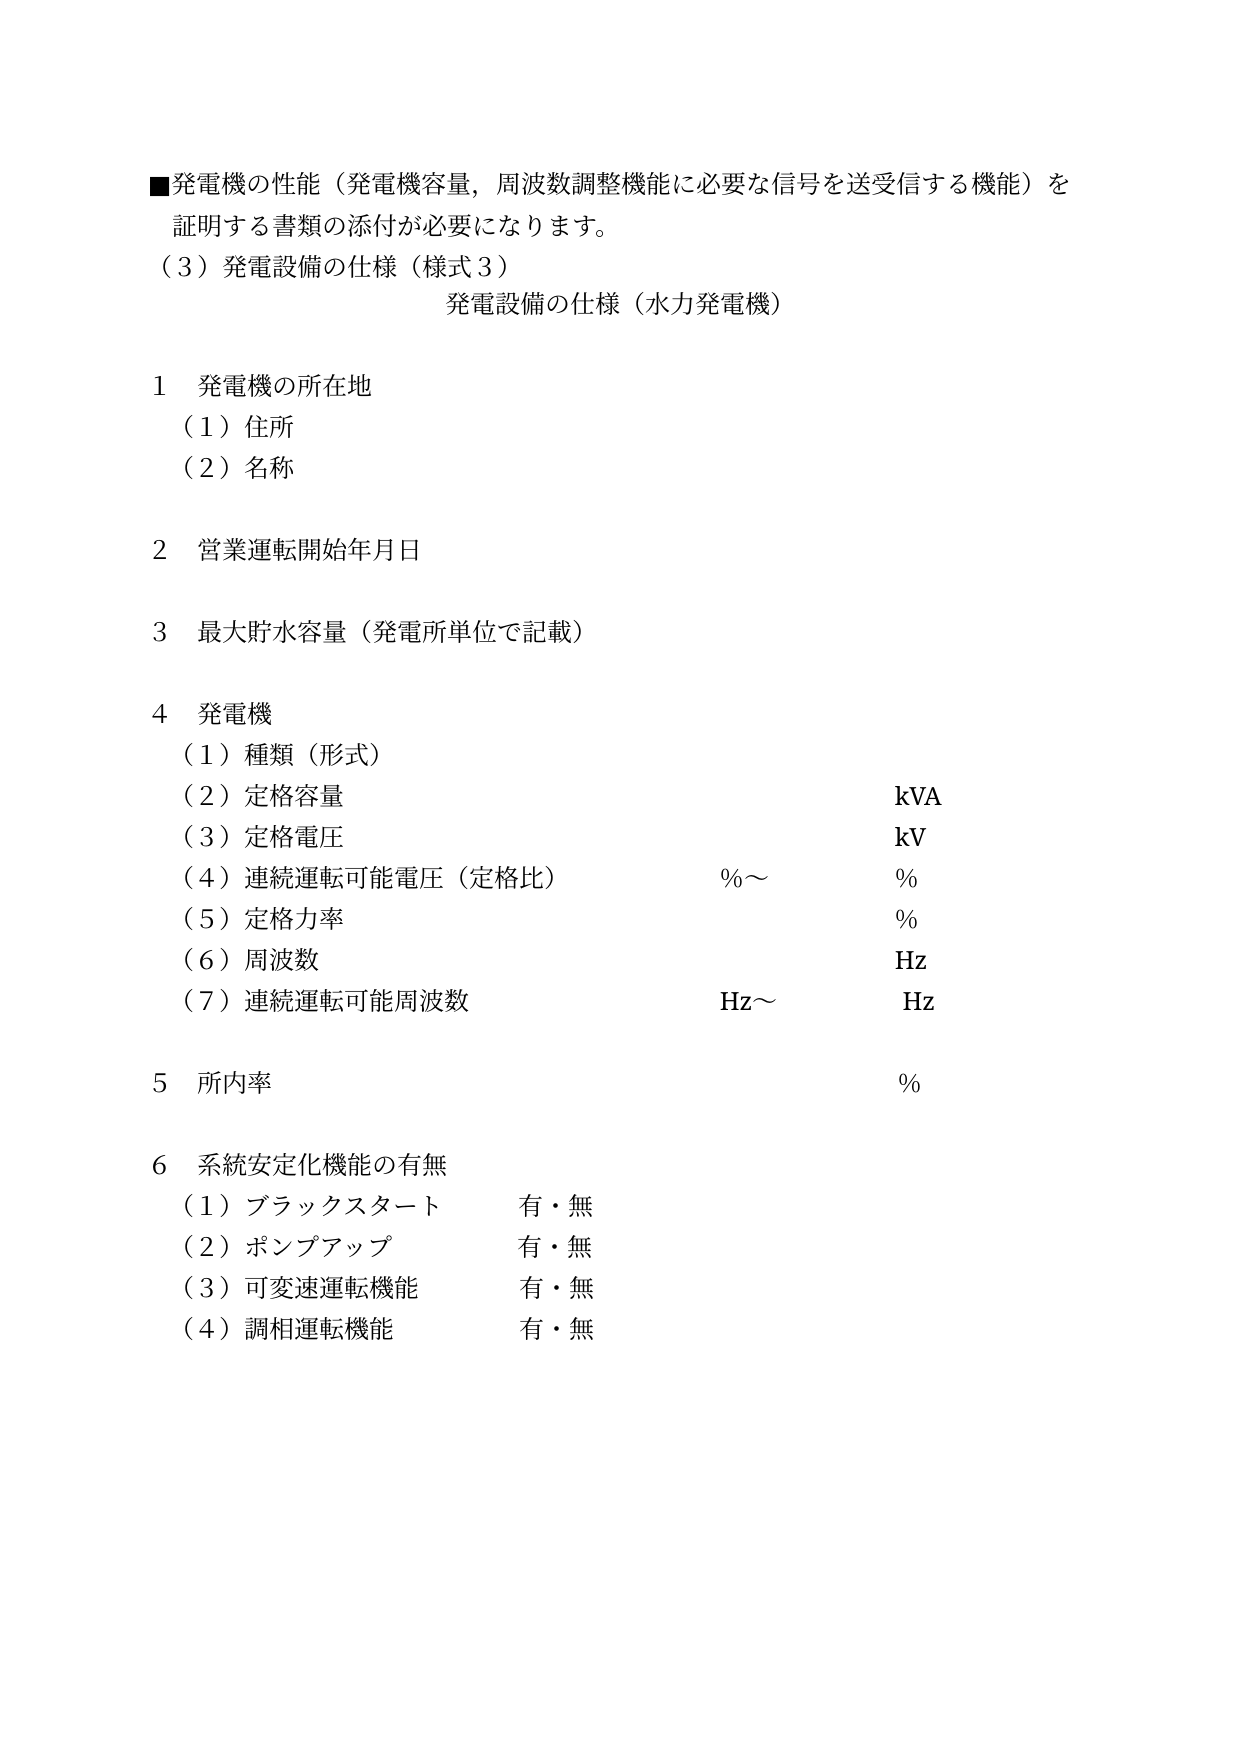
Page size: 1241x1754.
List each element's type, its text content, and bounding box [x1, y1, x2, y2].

text ２ 営業運転開始年月日 [148, 530, 1092, 568]
text （６）周波数 Hz [169, 940, 1092, 978]
text ５ 所内率 ％ [148, 1063, 1092, 1101]
text ４ 発電機 [148, 694, 1092, 731]
text ３ 最大貯水容量（発電所単位で記載） [148, 612, 1092, 649]
text （２）定格容量 kVA [169, 776, 1092, 813]
text （３）可変速運転機能 有・無 [169, 1268, 1092, 1306]
text （４）調相運転機能 有・無 [169, 1309, 1092, 1347]
text （１）ブラックスタート 有・無 [169, 1186, 1092, 1223]
text （２）ポンプアップ 有・無 [169, 1227, 1092, 1264]
text （７）連続運転可能周波数 Hz～ Hz [169, 981, 1092, 1019]
text （２）名称 [169, 448, 1092, 486]
text １ 発電機の所在地 [148, 366, 1092, 404]
text （３）発電設備の仕様（様式３） [148, 247, 1092, 284]
text （４）連続運転可能電圧（定格比） ％～ ％ [169, 858, 1092, 896]
text ■発電機の性能（発電機容量，周波数調整機能に必要な信号を送受信する機能）を証明する書類の添付が必要になります。 [148, 164, 1092, 243]
text （３）定格電圧 kV [169, 817, 1092, 854]
text ６ 系統安定化機能の有無 [148, 1145, 1092, 1182]
text （１）住所 [169, 407, 1092, 445]
text （５）定格力率 ％ [169, 899, 1092, 937]
text 発電設備の仕様（水力発電機） [148, 284, 1092, 322]
text （１）種類（形式） [169, 735, 1092, 772]
